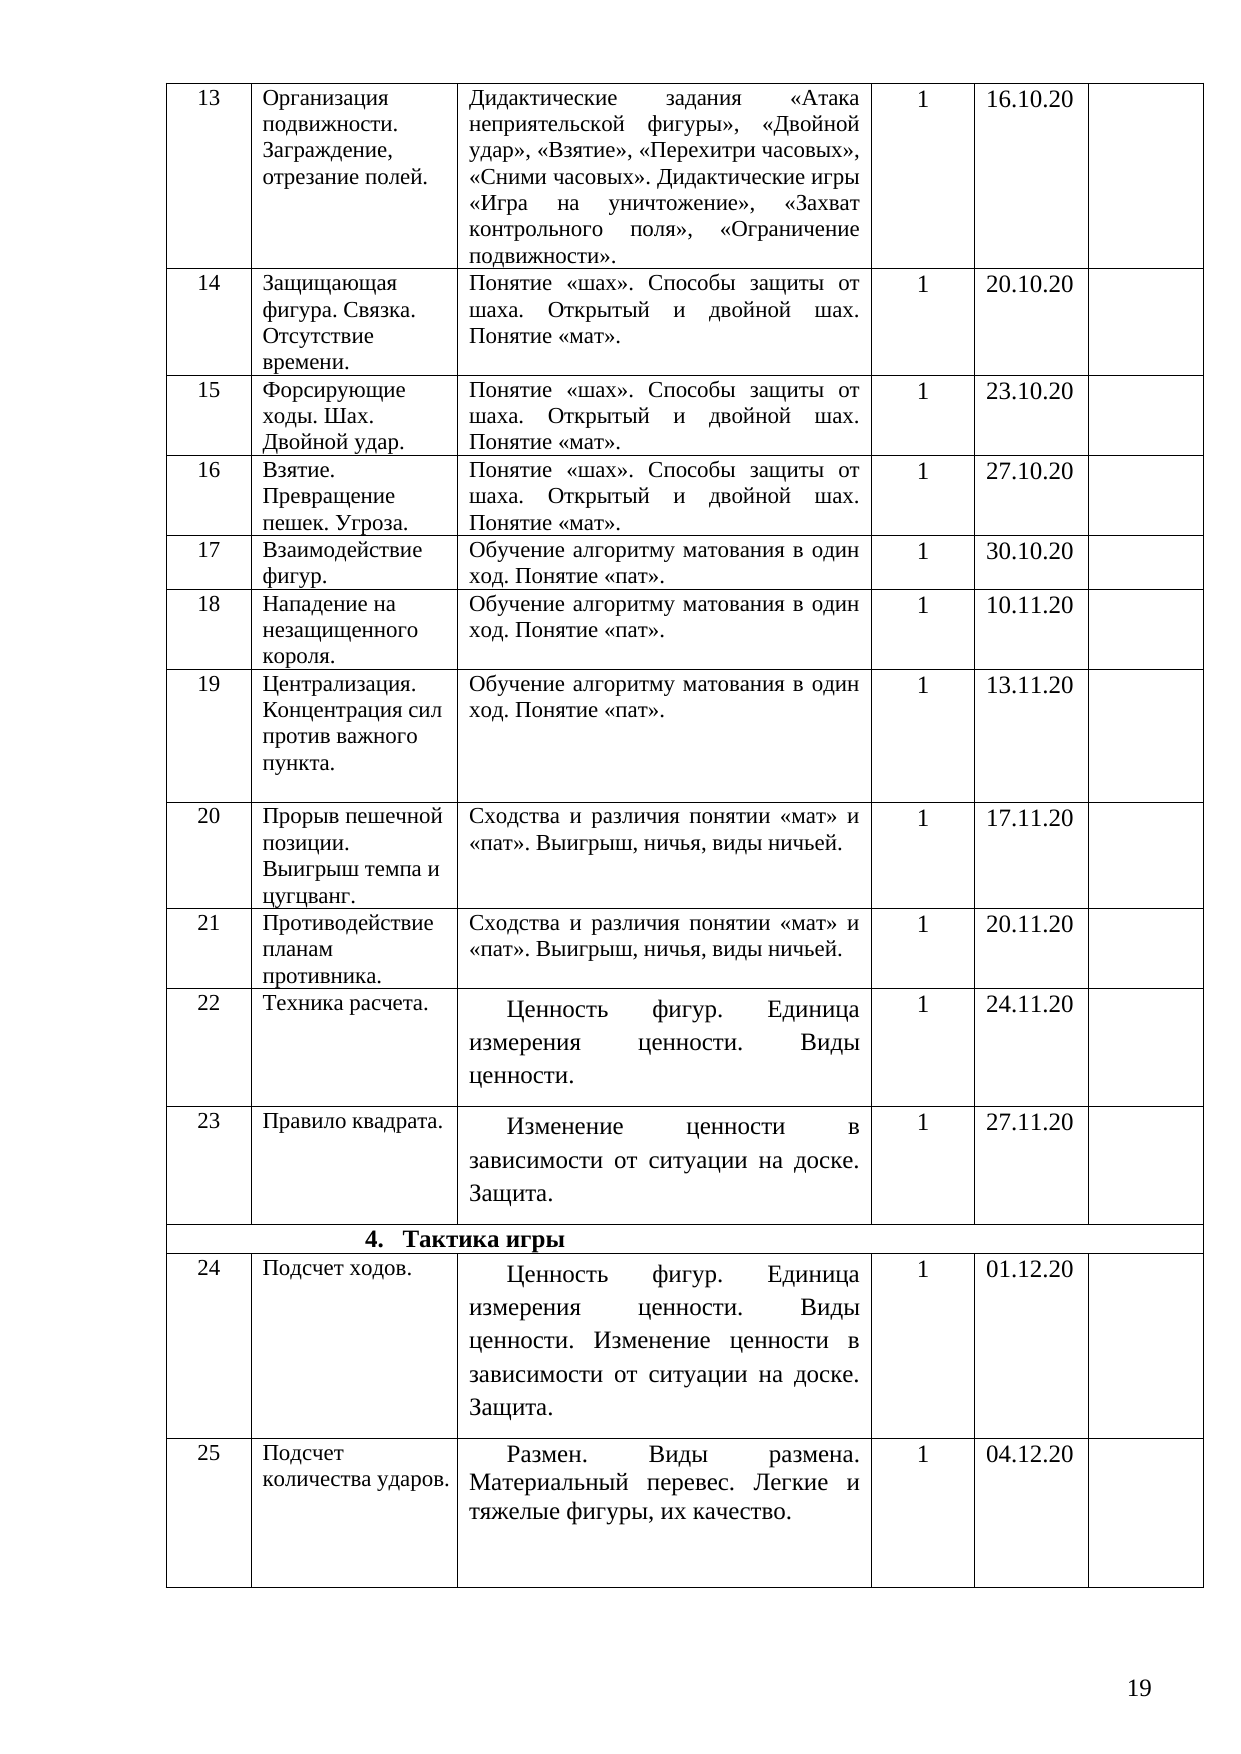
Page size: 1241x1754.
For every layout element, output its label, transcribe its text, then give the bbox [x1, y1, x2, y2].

table_cell [1089, 84, 1203, 268]
table_cell Ценность фигур. Единица измерения ценности. Виды ценности. Изменение ценности в зависимости от ситуации на доске. Защита. [458, 1254, 871, 1438]
table_cell 1 [872, 376, 974, 455]
table_cell [1089, 269, 1203, 375]
table_cell [1089, 803, 1203, 908]
table_cell 15 [167, 376, 251, 455]
table_cell 1 [872, 1439, 974, 1587]
table_cell 1 [872, 803, 974, 908]
table_cell 1 [872, 84, 974, 268]
table_cell [1089, 1254, 1203, 1438]
table_cell Подсчет количества ударов. [252, 1439, 457, 1587]
table_cell 30.10.20 [975, 536, 1088, 589]
table_cell [1089, 670, 1203, 802]
table_cell Нападение на незащищенного короля. [252, 590, 457, 669]
table_cell Форсирующие ходы. Шах. Двойной удар. [252, 376, 457, 455]
table_cell 1 [872, 670, 974, 802]
table_cell Обучение алгоритму матования в один ход. Понятие «пат». [458, 670, 871, 802]
table_cell 16.10.20 [975, 84, 1088, 268]
table_cell 14 [167, 269, 251, 375]
table_cell 25 [167, 1439, 251, 1587]
table_cell [1089, 989, 1203, 1106]
table_cell 13 [167, 84, 251, 268]
table_cell 1 [872, 989, 974, 1106]
table_cell 1 [872, 269, 974, 375]
table_cell Прорыв пешечной позиции. Выигрыш темпа и цугцванг. [252, 803, 457, 908]
table_cell 1 [872, 536, 974, 589]
table_cell 27.10.20 [975, 456, 1088, 535]
table_cell Сходства и различия понятии «мат» и «пат». Выигрыш, ничья, виды ничьей. [458, 803, 871, 908]
table_cell [1089, 909, 1203, 988]
table_cell Тактика игры [167, 1225, 1203, 1253]
table_cell 19 [167, 670, 251, 802]
table_cell Взаимодействие фигур. [252, 536, 457, 589]
table_cell 1 [872, 590, 974, 669]
table_cell 23 [167, 1107, 251, 1223]
table_cell 17.11.20 [975, 803, 1088, 908]
table_cell 20.10.20 [975, 269, 1088, 375]
table_cell Противодействие планам противника. [252, 909, 457, 988]
table_cell Организация подвижности. Заграждение, отрезание полей. [252, 84, 457, 268]
table_cell 20.11.20 [975, 909, 1088, 988]
table_cell 21 [167, 909, 251, 988]
table_cell [1089, 376, 1203, 455]
table_cell 04.12.20 [975, 1439, 1088, 1587]
table_cell Понятие «шах». Способы защиты от шаха. Открытый и двойной шах. Понятие «мат». [458, 456, 871, 535]
table_cell 13.11.20 [975, 670, 1088, 802]
table_cell 24 [167, 1254, 251, 1438]
table_cell Централизация. Концентрация сил против важного пункта. [252, 670, 457, 802]
table_cell Понятие «шах». Способы защиты от шаха. Открытый и двойной шах. Понятие «мат». [458, 376, 871, 455]
table_cell 24.11.20 [975, 989, 1088, 1106]
table_cell 22 [167, 989, 251, 1106]
table_cell Техника расчета. [252, 989, 457, 1106]
table_cell [1089, 590, 1203, 669]
table_cell Ценность фигур. Единица измерения ценности. Виды ценности. [458, 989, 871, 1106]
table_cell 27.11.20 [975, 1107, 1088, 1223]
table_cell Обучение алгоритму матования в один ход. Понятие «пат». [458, 590, 871, 669]
table_cell [1089, 1439, 1203, 1587]
table_cell Размен. Виды размена. Материальный перевес. Легкие и тяжелые фигуры, их качество. [458, 1439, 871, 1587]
table_cell Дидактические задания «Атака неприятельской фигуры», «Двойной удар», «Взятие», «Перехитри часовых», «Сними часовых». Дидактические игры «Игра на уничтожение», «Захват контрольного поля», «Ограничение подвижности». [458, 84, 871, 268]
table_cell Обучение алгоритму матования в один ход. Понятие «пат». [458, 536, 871, 589]
table_cell 1 [872, 1107, 974, 1223]
table_cell Подсчет ходов. [252, 1254, 457, 1438]
table_cell 23.10.20 [975, 376, 1088, 455]
table_cell [1089, 536, 1203, 589]
table_cell 1 [872, 1254, 974, 1438]
table_cell [1089, 456, 1203, 535]
table_cell Понятие «шах». Способы защиты от шаха. Открытый и двойной шах. Понятие «мат». [458, 269, 871, 375]
table_cell 10.11.20 [975, 590, 1088, 669]
table_cell 18 [167, 590, 251, 669]
table_cell Правило квадрата. [252, 1107, 457, 1223]
table_cell [1089, 1107, 1203, 1223]
table_cell 16 [167, 456, 251, 535]
table_cell Изменение ценности в зависимости от ситуации на доске. Защита. [458, 1107, 871, 1223]
table_cell Сходства и различия понятии «мат» и «пат». Выигрыш, ничья, виды ничьей. [458, 909, 871, 988]
table_cell Защищающая фигура. Связка. Отсутствие времени. [252, 269, 457, 375]
table_cell 17 [167, 536, 251, 589]
table_cell Взятие. Превращение пешек. Угроза. [252, 456, 457, 535]
table_cell 20 [167, 803, 251, 908]
table_cell 1 [872, 456, 974, 535]
table_cell 1 [872, 909, 974, 988]
table_cell 01.12.20 [975, 1254, 1088, 1438]
